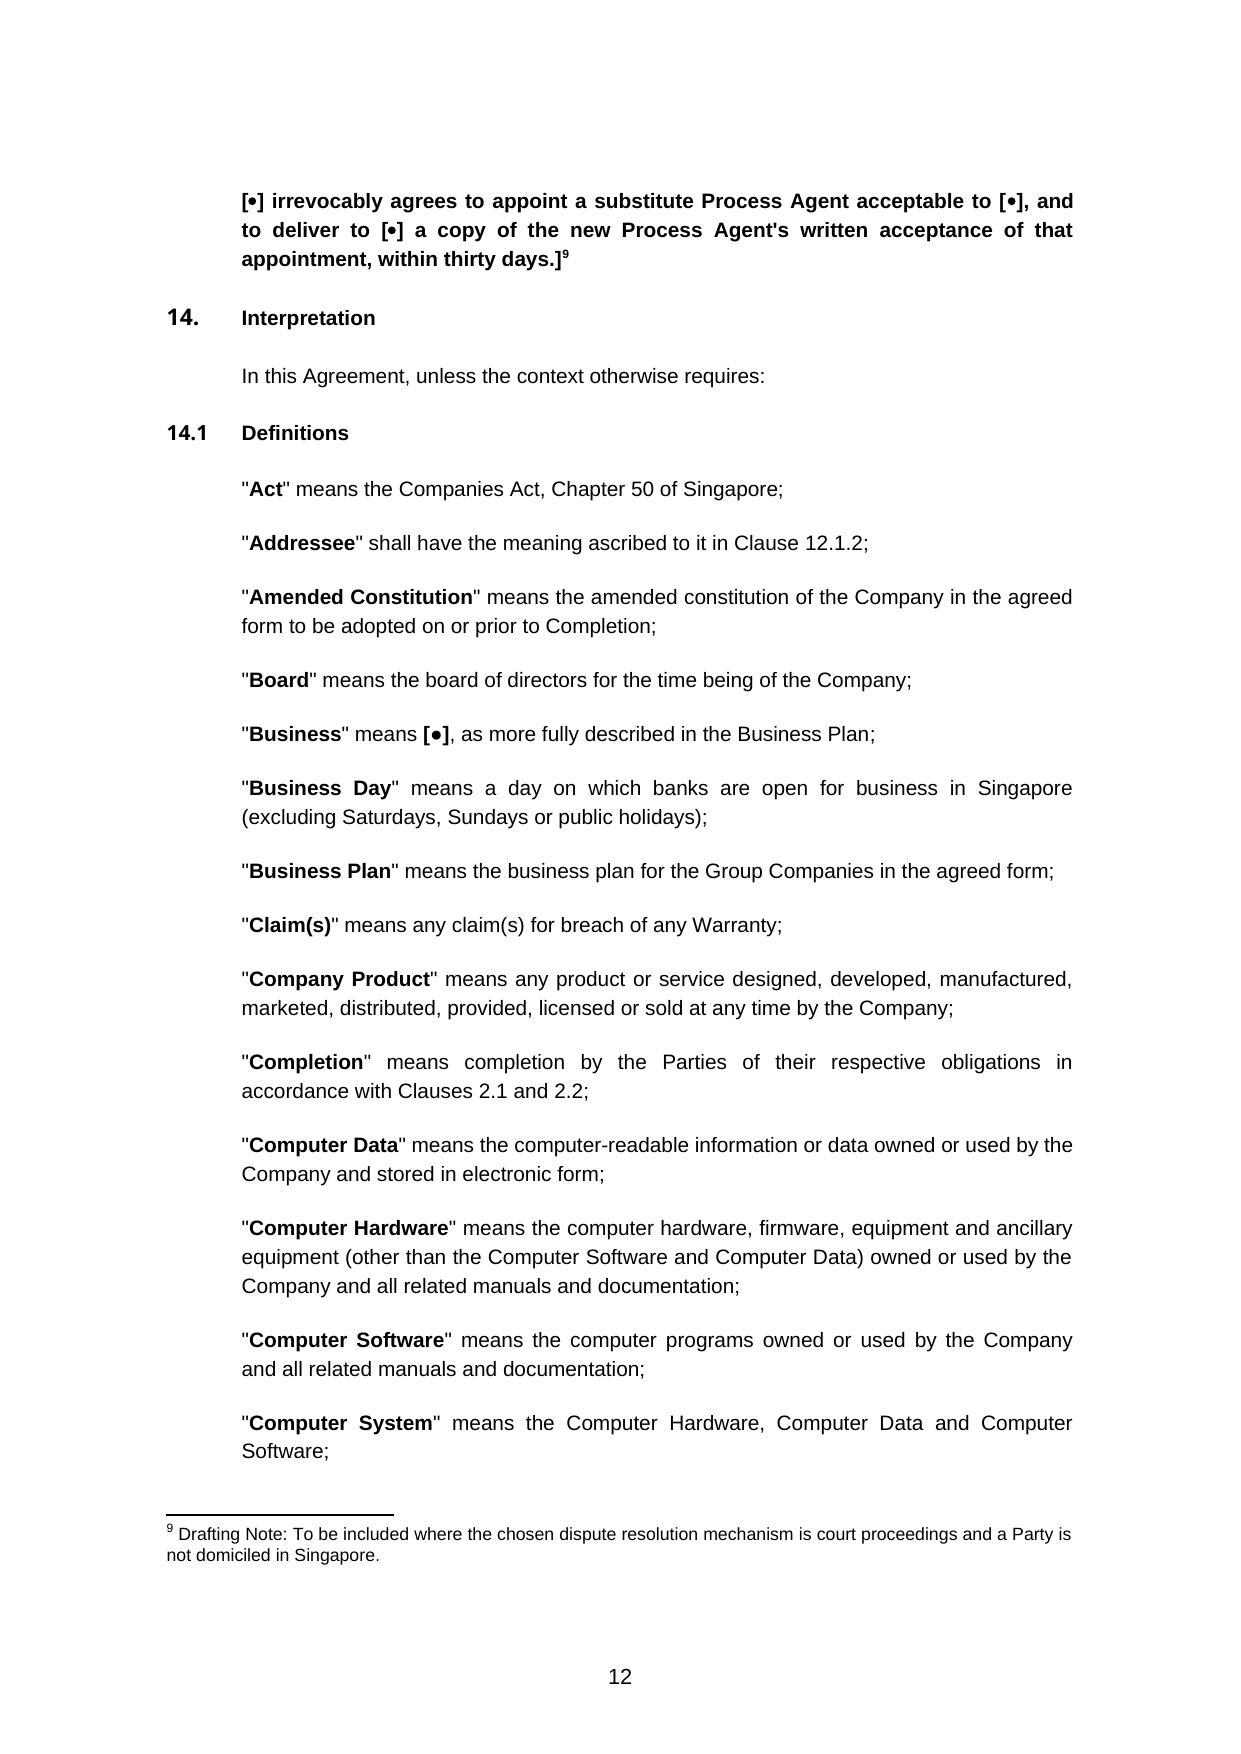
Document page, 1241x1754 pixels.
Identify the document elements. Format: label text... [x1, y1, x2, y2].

text "Computer Software" means the computer programs owned or used by the Company and all related manuals and documentation; [241, 1327, 1074, 1380]
text "Claim(s)" means any claim(s) for breach of any Warranty; [241, 913, 1074, 937]
text In this Agreement, unless the context otherwise requires: [166, 364, 1074, 388]
text "Addressee" shall have the meaning ascribed to it in Clause 12.1.2; [241, 531, 1074, 555]
text "Business Plan" means the business plan for the Group Companies in the agreed form; [241, 859, 1074, 883]
text "Completion" means completion by the Parties of their respective obligations in accordance with Clauses 2.1 and 2.2; [241, 1050, 1074, 1103]
subtitle Definitions [166, 418, 1074, 446]
subtitle Interpretation [166, 301, 1074, 332]
text "Company Product" means any product or service designed, developed, manufactured, marketed, distributed, provided, licensed or sold at any time by the Company; [241, 967, 1074, 1020]
text "Business" means [●], as more fully described in the Business Plan; [241, 722, 1074, 746]
text "Business Day" means a day on which banks are open for business in Singapore (excluding Saturdays, Sundays or public holidays); [241, 776, 1074, 829]
text "Computer System" means the Computer Hardware, Computer Data and Computer Software; [241, 1410, 1074, 1463]
text "Board" means the board of directors for the time being of the Company; [241, 668, 1074, 692]
text "Computer Data" means the computer-readable information or data owned or used by the Company and stored in electronic form; [241, 1133, 1074, 1186]
text "Amended Constitution" means the amended constitution of the Company in the agreed form to be adopted on or prior to Completion; [241, 585, 1074, 638]
text "Act" means the Companies Act, Chapter 50 of Singapore; [241, 477, 1074, 501]
text "Computer Hardware" means the computer hardware, firmware, equipment and ancillary equipment (other than the Computer Software and Computer Data) owned or used by the Company and all related manuals and documentation; [241, 1216, 1074, 1297]
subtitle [166, 189, 1074, 271]
